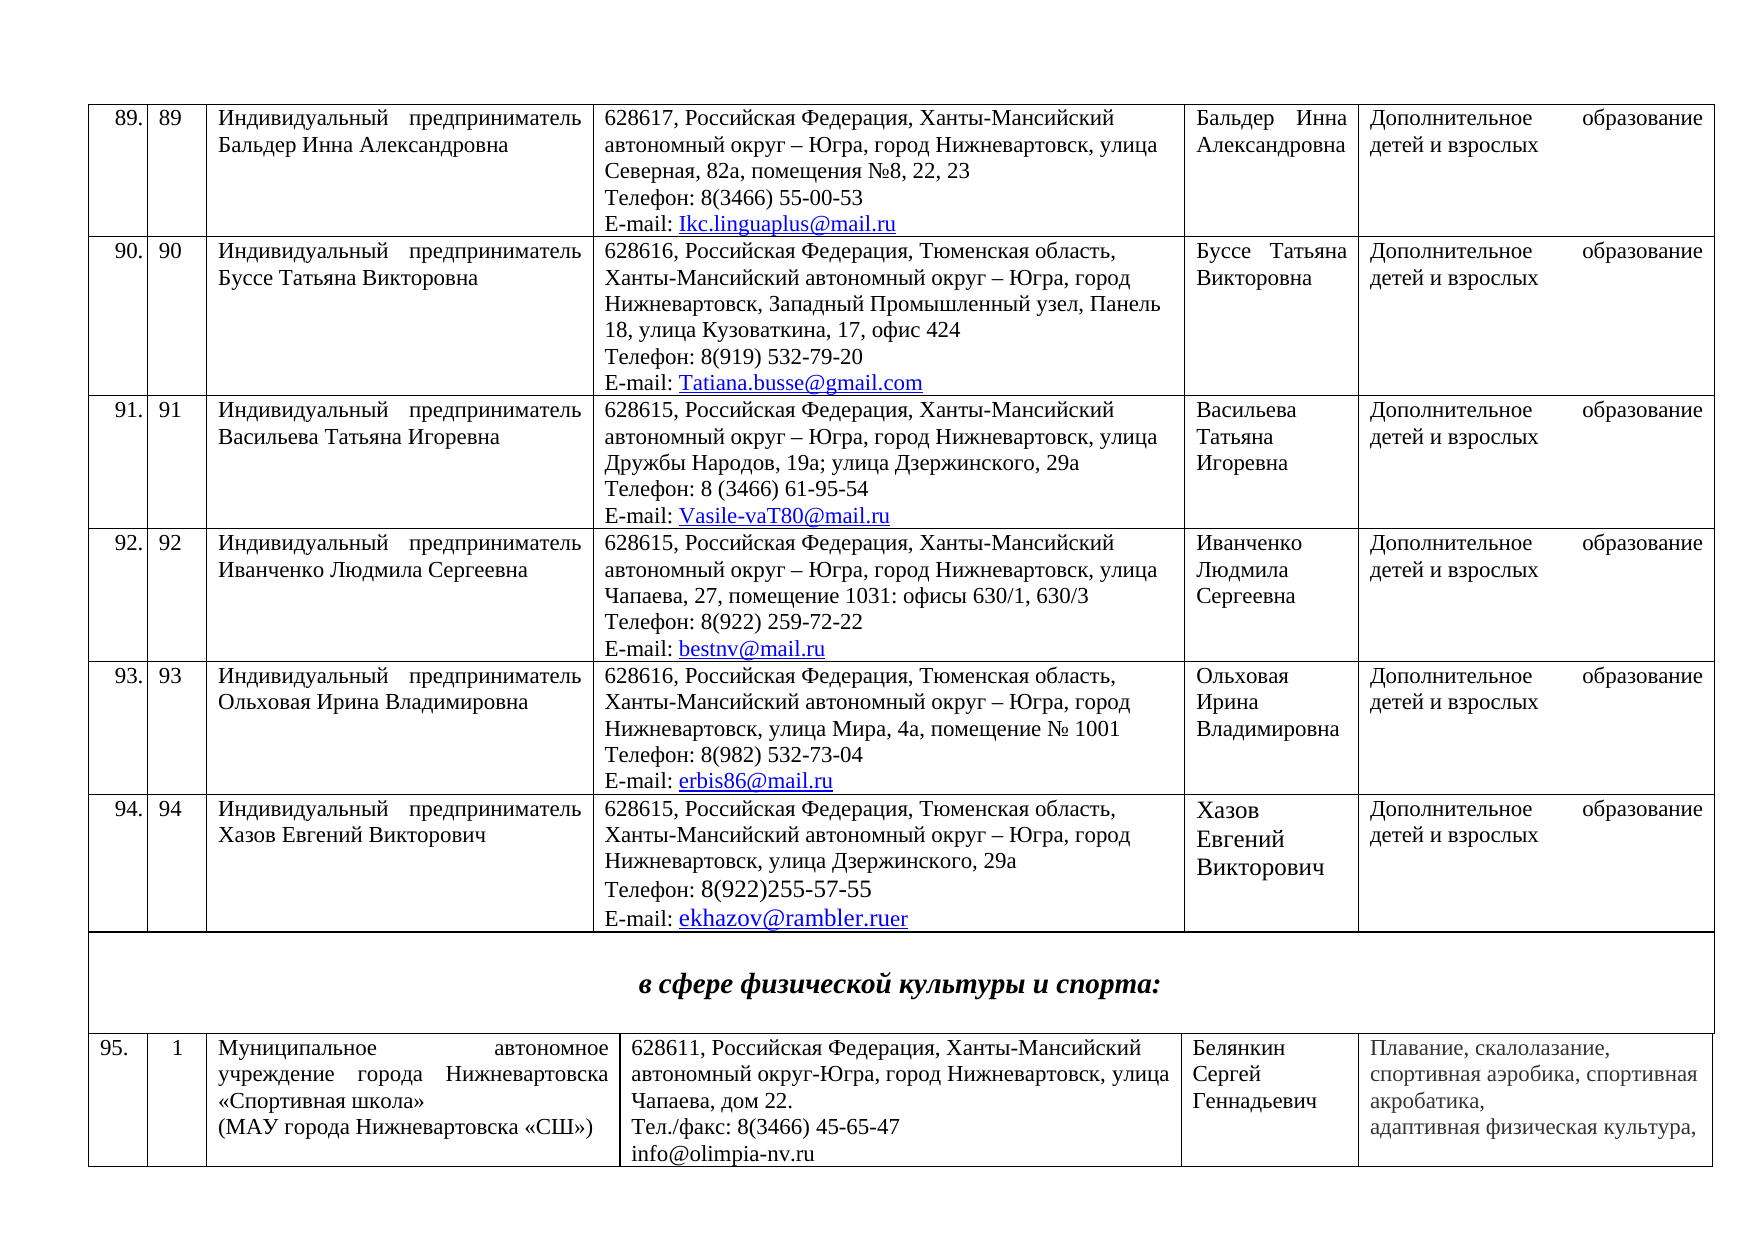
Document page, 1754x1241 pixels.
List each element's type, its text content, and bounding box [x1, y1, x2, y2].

table_cell Бальдер Инна Александровна [1185, 105, 1358, 236]
table_cell Хазов Евгений Викторович [1185, 795, 1358, 931]
table_cell Индивидуальный предприниматель Бальдер Инна Александровна [207, 105, 593, 236]
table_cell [1359, 1034, 1712, 1166]
table_cell 93 [148, 662, 206, 794]
table_cell Индивидуальный предприниматель Хазов Евгений Викторович [207, 795, 593, 931]
table_cell Дополнительное образование детей и взрослых [1359, 396, 1714, 528]
table_cell [89, 795, 147, 931]
table_cell 628617, Российская Федерация, Ханты-Мансийский автономный округ – Югра, город Нижневартовск, улица Северная, 82а, помещения №8, 22, 23 Телефон: 8(3466) 55-00-53 E-mail: Ikc.linguaplus@mail.ru [594, 105, 1184, 236]
table_cell Дополнительное образование детей и взрослых [1359, 662, 1714, 794]
table_cell 1 [148, 1034, 206, 1166]
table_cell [621, 1034, 1181, 1166]
table_cell 91 [148, 396, 206, 528]
table_cell Буссе Татьяна Викторовна [1185, 237, 1358, 395]
table_cell 628616, Российская Федерация, Тюменская область, Ханты-Мансийский автономный округ – Югра, город Нижневартовск, улица Мира, 4а, помещение № 1001 Телефон: 8(982) 532-73-04 E-mail: erbis86@mail.ru [594, 662, 1184, 794]
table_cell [207, 1034, 619, 1166]
table_cell Ольховая Ирина Владимировна [1185, 662, 1358, 794]
table_cell [89, 662, 147, 794]
table_cell Индивидуальный предприниматель Буссе Татьяна Викторовна [207, 237, 593, 395]
table_cell Дополнительное образование детей и взрослых [1359, 105, 1714, 236]
table_cell [89, 1034, 147, 1166]
table_cell [89, 529, 147, 661]
table_cell 90 [148, 237, 206, 395]
table_cell 628615, Российская Федерация, Тюменская область, Ханты-Мансийский автономный округ – Югра, город Нижневартовск, улица Дзержинского, 29а Телефон: 8(922)255-57-55 E-mail: ekhazov@rambler.ruer [594, 795, 1184, 931]
table_cell Индивидуальный предприниматель Ольховая Ирина Владимировна [207, 662, 593, 794]
table_cell 89 [148, 105, 206, 236]
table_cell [1182, 1034, 1358, 1166]
table_cell 92 [148, 529, 206, 661]
table_cell Индивидуальный предприниматель Васильева Татьяна Игоревна [207, 396, 593, 528]
table_cell [89, 396, 147, 528]
table_cell 628615, Российская Федерация, Ханты-Мансийский автономный округ – Югра, город Нижневартовск, улица Чапаева, 27, помещение 1031: офисы 630/1, 630/3 Телефон: 8(922) 259-72-22 E-mail: bestnv@mail.ru [594, 529, 1184, 661]
table_cell Дополнительное образование детей и взрослых [1359, 237, 1714, 395]
table_cell Индивидуальный предприниматель Иванченко Людмила Сергеевна [207, 529, 593, 661]
table_cell в сфере физической культуры и спорта: [89, 933, 1714, 1033]
table_cell Дополнительное образование детей и взрослых [1359, 529, 1714, 661]
table_cell 628616, Российская Федерация, Тюменская область, Ханты-Мансийский автономный округ – Югра, город Нижневартовск, Западный Промышленный узел, Панель 18, улица Кузоваткина, 17, офис 424 Телефон: 8(919) 532-79-20 E-mail: Tatiana.busse@gmail.com [594, 237, 1184, 395]
table_cell Васильева Татьяна Игоревна [1185, 396, 1358, 528]
table_cell [89, 237, 147, 395]
table_cell 94 [148, 795, 206, 931]
table_cell 628615, Российская Федерация, Ханты-Мансийский автономный округ – Югра, город Нижневартовск, улица Дружбы Народов, 19а; улица Дзержинского, 29а Телефон: 8 (3466) 61-95-54 E-mail: Vasile-vaT80@mail.ru [594, 396, 1184, 528]
table_cell Иванченко Людмила Сергеевна [1185, 529, 1358, 661]
table_cell [89, 105, 147, 236]
table_cell Дополнительное образование детей и взрослых [1359, 795, 1714, 931]
